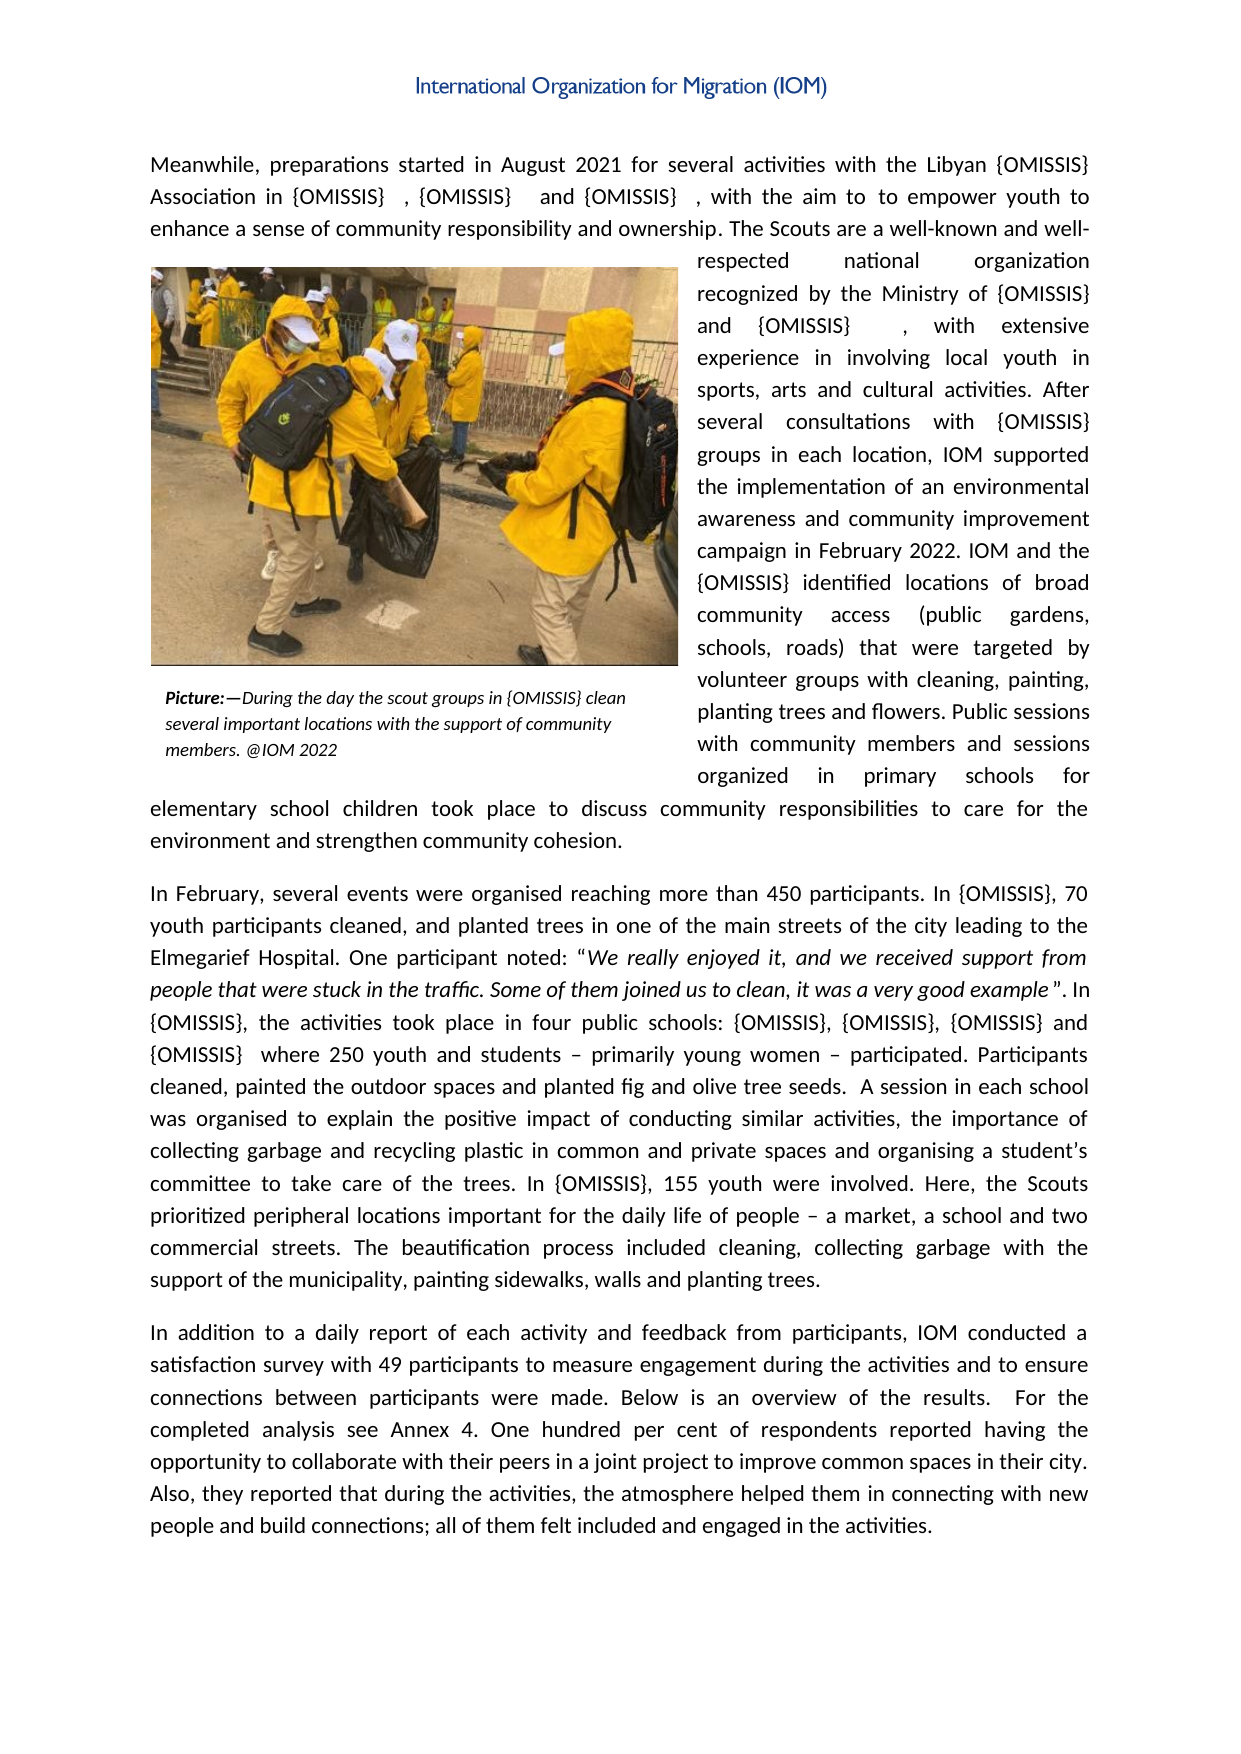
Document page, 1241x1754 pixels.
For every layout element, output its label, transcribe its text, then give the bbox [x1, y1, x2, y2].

picture [413, 75, 827, 100]
text In addition to a daily report of each activity and feedback from participants, IOM conducted a satisfaction survey with 49 participants to measure engagement during the activities and to ensure connections between participants were made. Below is an overview of the results. For the completed analysis see Annex 4. One hundred per cent of respondents reported having the opportunity to collaborate with their peers in a joint project to improve common spaces in their city. Also, they reported that during the activities, the atmosphere helped them in connecting with new people and build connections; all of them felt included and engaged in the activities. [150, 1318, 1090, 1539]
text In February, several events were organised reaching more than 450 participants. In {OMISSIS}, 70 youth participants cleaned, and planted trees in one of the main streets of the city leading to the Elmegarief Hospital. One participant noted: “We really enjoyed it, and we received support from people that were stuck in the traffic. Some of them joined us to clean, it was a very good example”. In {OMISSIS}, the activities took place in four public schools: {OMISSIS}, {OMISSIS}, {OMISSIS} and {OMISSIS} where 250 youth and students – primarily young women – participated. Participants cleaned, painted the outdoor spaces and planted fig and olive tree seeds. A session in each school was organised to explain the positive impact of conducting similar activities, the importance of collecting garbage and recycling plastic in common and private spaces and organising a student’s committee to take care of the trees. In {OMISSIS}, 155 youth were involved. Here, the Scouts prioritized peripheral locations important for the daily life of people – a market, a school and two commercial streets. The beautification process included cleaning, collecting garbage with the support of the municipality, painting sidewalks, walls and planting trees. [150, 879, 1090, 1293]
picture [150, 267, 678, 665]
